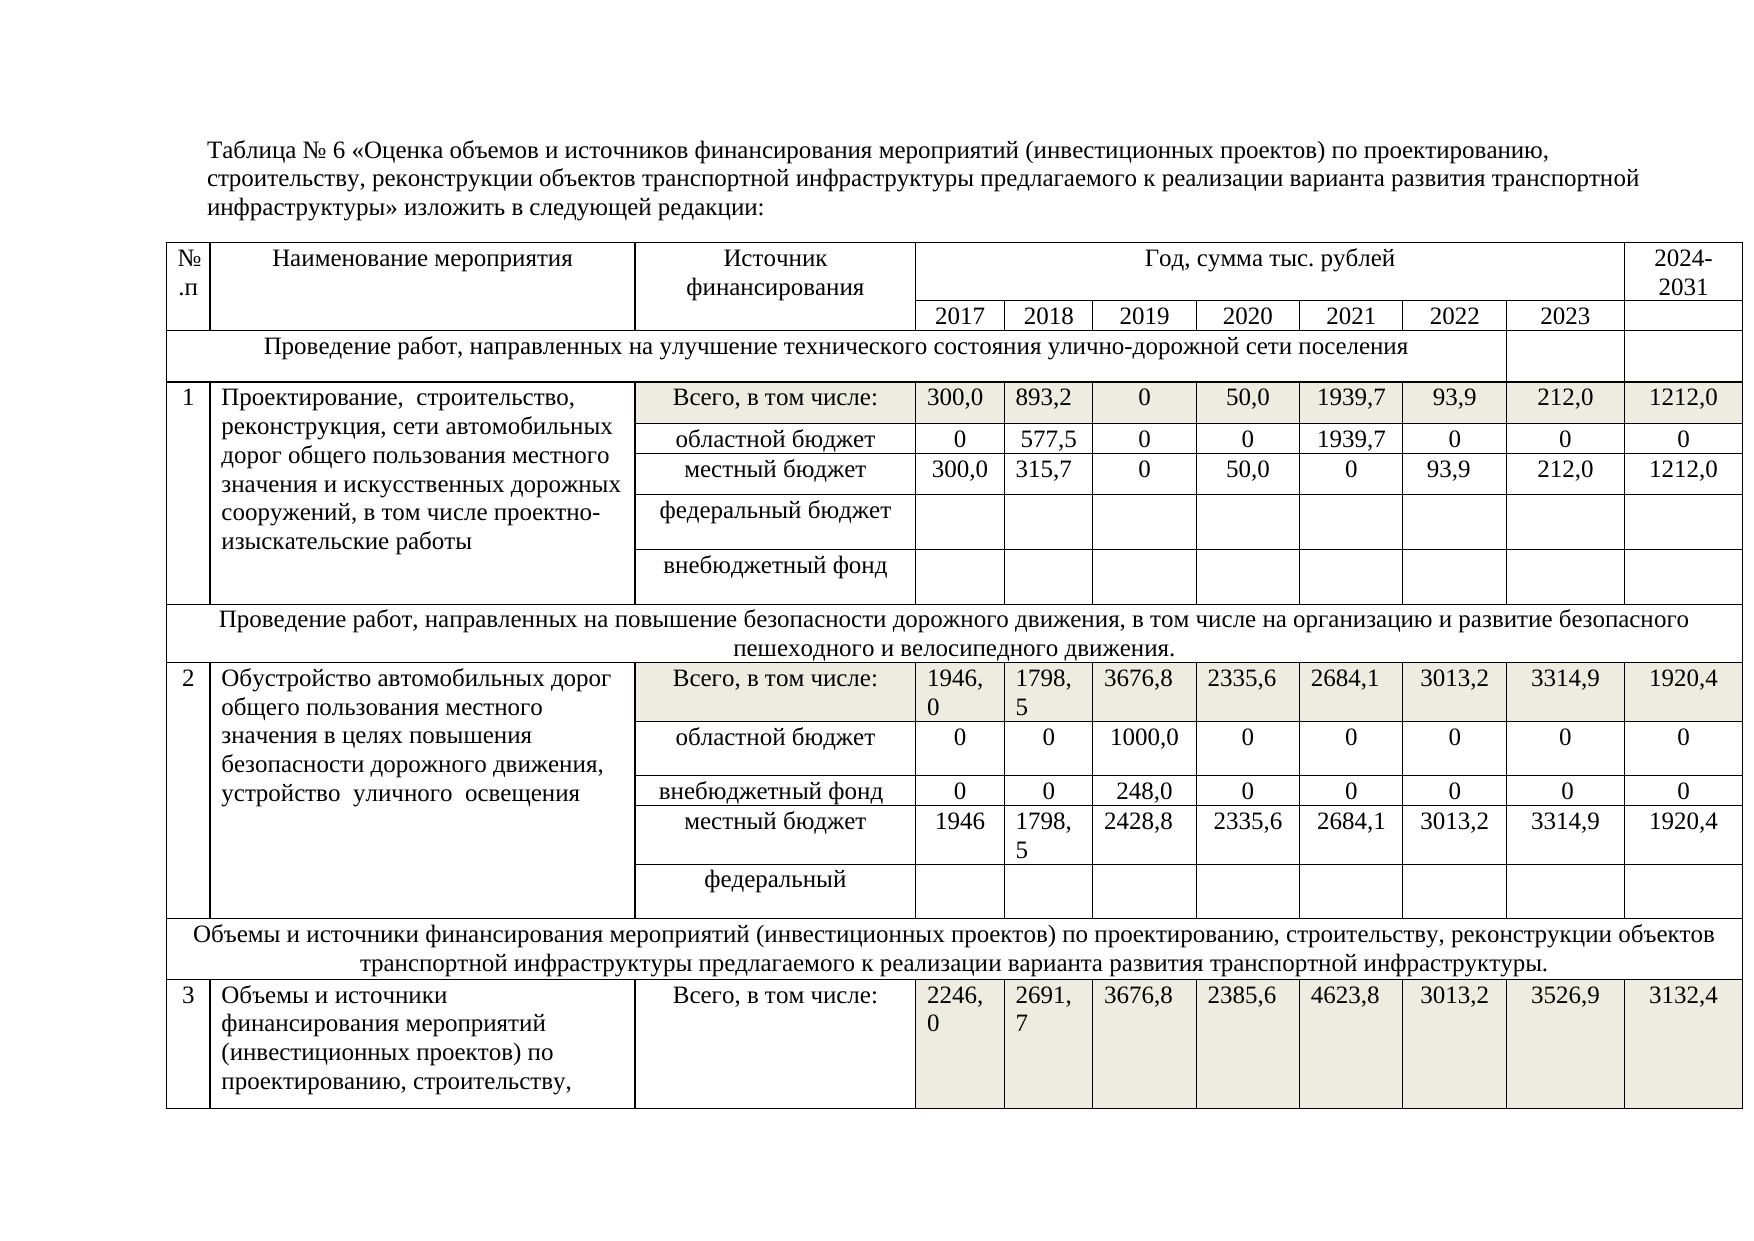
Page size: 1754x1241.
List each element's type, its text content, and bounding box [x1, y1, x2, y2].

table_header Источник финансирования [636, 243, 915, 330]
table_cell [1300, 550, 1402, 603]
table_cell 0 [1403, 424, 1506, 453]
table_cell 0 [1093, 424, 1196, 453]
table_cell Всего, в том числе: [636, 383, 915, 423]
table_cell 93,9 [1403, 454, 1506, 494]
table_cell 1798,5 [1005, 663, 1092, 721]
table_cell 3314,9 [1507, 806, 1624, 863]
table_cell 0 [1625, 424, 1742, 453]
table_cell местный бюджет [636, 806, 915, 863]
table_cell 0 [1093, 454, 1196, 494]
table_cell 1939,7 [1300, 424, 1402, 453]
table_cell [1093, 495, 1196, 549]
table_cell [1625, 301, 1742, 330]
table_cell [1403, 550, 1506, 603]
table_cell [1093, 865, 1196, 918]
table_cell местный бюджет [636, 454, 915, 494]
table_cell [1197, 550, 1299, 603]
table_cell 50,0 [1197, 383, 1299, 423]
table_cell Проектирование, строительство, реконструкция, сети автомобильных дорог общего пользования местного значения и искусственных дорожных сооружений, в том числе проектно-изыскательские работы [211, 383, 634, 603]
table_cell 3526,9 [1507, 980, 1624, 1108]
table_cell 3013,2 [1403, 663, 1506, 721]
table_cell 93,9 [1403, 383, 1506, 423]
table_cell 0 [1507, 722, 1624, 775]
table_cell 2018 [1005, 301, 1092, 330]
table_cell 1212,0 [1625, 383, 1742, 423]
table_cell 3013,2 [1403, 806, 1506, 863]
table_cell 3132,4 [1625, 980, 1742, 1108]
table_cell 1939,7 [1300, 383, 1402, 423]
table_header Наименование мероприятия [211, 243, 634, 330]
table_cell областной бюджет [636, 424, 915, 453]
table_cell [1403, 495, 1506, 549]
table_cell федеральный [636, 865, 915, 918]
table_cell 1000,0 [1093, 722, 1196, 775]
table_cell 0 [1300, 454, 1402, 494]
table_cell [1625, 550, 1742, 603]
table_cell 0 [916, 424, 1004, 453]
table_cell [1625, 865, 1742, 918]
table_header №.п [167, 243, 209, 330]
table_cell [1005, 865, 1092, 918]
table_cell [211, 980, 634, 1108]
table_cell Проведение работ, направленных на улучшение технического состояния улично-дорожной сети поселения [167, 331, 1506, 381]
table_cell [1507, 331, 1624, 381]
table_cell 3013,2 [1403, 980, 1506, 1108]
table_cell 2428,8 [1093, 806, 1196, 863]
table_cell [1625, 495, 1742, 549]
table_cell [916, 495, 1004, 549]
table_cell 2335,6 [1197, 806, 1299, 863]
table_cell [1005, 495, 1092, 549]
table_cell 0 [916, 722, 1004, 775]
table_cell 1946 [916, 806, 1004, 863]
table_cell 2019 [1093, 301, 1196, 330]
table_cell 2020 [1197, 301, 1299, 330]
table_cell 315,7 [1005, 454, 1092, 494]
table_cell [1507, 865, 1624, 918]
table_cell [1093, 550, 1196, 603]
table_cell 0 [1625, 722, 1742, 775]
table_cell 248,0 [1093, 776, 1196, 805]
table_cell 3676,8 [1093, 980, 1196, 1108]
table_cell 1212,0 [1625, 454, 1742, 494]
table_cell 1920,4 [1625, 663, 1742, 721]
table_cell 300,0 [916, 454, 1004, 494]
table_cell 50,0 [1197, 454, 1299, 494]
table_cell 0 [1197, 722, 1299, 775]
table_cell 2335,6 [1197, 663, 1299, 721]
table_cell 0 [1403, 776, 1506, 805]
table_cell [1197, 495, 1299, 549]
table_cell 0 [1625, 776, 1742, 805]
table_cell 0 [1403, 722, 1506, 775]
table_cell 0 [1093, 383, 1196, 423]
table_cell 3314,9 [1507, 663, 1624, 721]
table_cell 1 [167, 383, 209, 603]
table_cell 212,0 [1507, 383, 1624, 423]
table_cell [1300, 865, 1402, 918]
table_cell 2022 [1403, 301, 1506, 330]
table_cell 300,0 [916, 383, 1004, 423]
table_header Год, сумма тыс. рублей [916, 243, 1624, 300]
table_cell [1005, 550, 1092, 603]
table_cell внебюджетный фонд [636, 550, 915, 603]
table_cell 2385,6 [1197, 980, 1299, 1108]
table_cell Обустройство автомобильных дорог общего пользования местного значения в целях повышения безопасности дорожного движения, устройство уличного освещения [211, 663, 634, 918]
table_cell 212,0 [1507, 454, 1624, 494]
table_cell 1798,5 [1005, 806, 1092, 863]
table_cell 577,5 [1005, 424, 1092, 453]
table_cell 3 [167, 980, 209, 1108]
table_cell 2684,1 [1300, 663, 1402, 721]
table_cell 3676,8 [1093, 663, 1196, 721]
table_cell федеральный бюджет [636, 495, 915, 549]
table_cell 0 [1300, 722, 1402, 775]
table_cell 1946,0 [916, 663, 1004, 721]
table_cell 0 [1005, 722, 1092, 775]
table_cell 893,2 [1005, 383, 1092, 423]
table_cell 0 [1507, 776, 1624, 805]
table_cell 2684,1 [1300, 806, 1402, 863]
text Таблица № 6 «Оценка объемов и источников финансирования мероприятий (инвестиционных проектов) по проектированию, строительству, реконструкции объектов транспортной инфраструктуры предлагаемого к реализации варианта развития транспортной инфраструктуры» изложить в следующей редакции: [207, 135, 1665, 221]
table_cell Всего, в том числе: [636, 663, 915, 721]
table_cell 0 [1197, 776, 1299, 805]
table_cell 2246,0 [916, 980, 1004, 1108]
table_cell 2 [167, 663, 209, 918]
table_cell [1197, 865, 1299, 918]
table_cell 4623,8 [1300, 980, 1402, 1108]
table_cell [916, 550, 1004, 603]
table_cell [1300, 495, 1402, 549]
table_cell 2691,7 [1005, 980, 1092, 1108]
table_cell 2023 [1507, 301, 1624, 330]
table_cell Всего, в том числе: [636, 980, 915, 1108]
table_cell 1920,4 [1625, 806, 1742, 863]
table_cell областной бюджет [636, 722, 915, 775]
table_cell 0 [1507, 424, 1624, 453]
table_cell [1507, 495, 1624, 549]
table_cell [1403, 865, 1506, 918]
table_cell Проведение работ, направленных на повышение безопасности дорожного движения, в том числе на организацию и развитие безопасного пешеходного и велосипедного движения. [167, 605, 1742, 662]
table_header 2024-2031 [1625, 243, 1742, 300]
table_cell 2021 [1300, 301, 1402, 330]
table_cell 0 [1197, 424, 1299, 453]
table_cell внебюджетный фонд [636, 776, 915, 805]
table_cell [916, 865, 1004, 918]
table_cell 2017 [916, 301, 1004, 330]
table_cell 0 [1300, 776, 1402, 805]
table_cell 0 [1005, 776, 1092, 805]
table_cell [1625, 331, 1742, 381]
table_cell 0 [916, 776, 1004, 805]
table_cell [1507, 550, 1624, 603]
